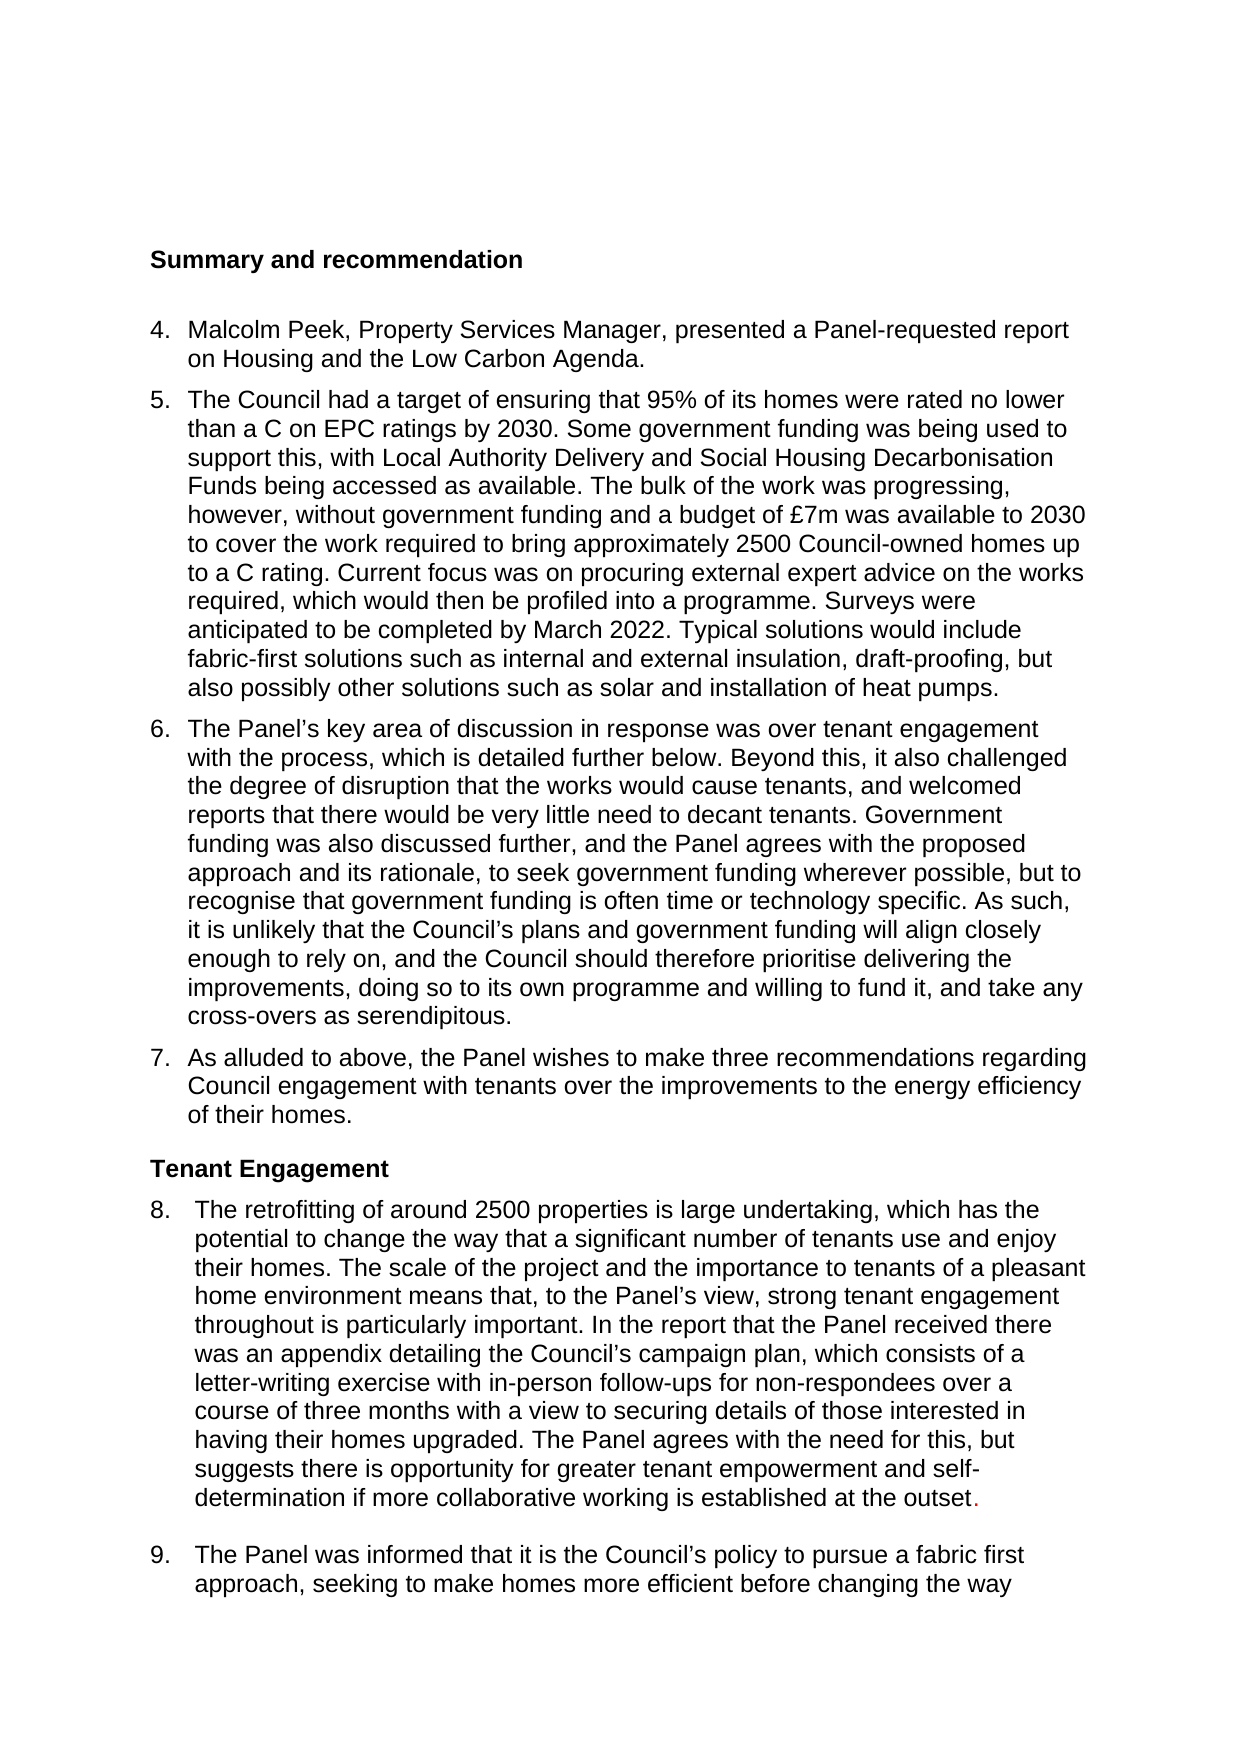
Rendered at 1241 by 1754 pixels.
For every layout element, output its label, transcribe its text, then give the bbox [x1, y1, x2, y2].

list As alluded to above, the Panel wishes to make three recommendations regarding Council engagement with tenants over the improvements to the energy efficiency of their homes. [150, 1042, 1090, 1129]
subtitle Tenant Engagement [150, 1154, 1090, 1182]
subtitle Summary and recommendation [150, 245, 1090, 274]
list The Panel’s key area of discussion in response was over tenant engagement with the process, which is detailed further below. Beyond this, it also challenged the degree of disruption that the works would cause tenants, and welcomed reports that there would be very little need to decant tenants. Government funding was also discussed further, and the Panel agrees with the proposed approach and its rationale, to seek government funding wherever possible, but to recognise that government funding is often time or technology specific. As such, it is unlikely that the Council’s plans and government funding will align closely enough to rely on, and the Council should therefore prioritise delivering the improvements, doing so to its own programme and willing to fund it, and take any cross-overs as serendipitous. [150, 714, 1090, 1030]
list The Council had a target of ensuring that 95% of its homes were rated no lower than a C on EPC ratings by 2030. Some government funding was being used to support this, with Local Authority Delivery and Social Housing Decarbonisation Funds being accessed as available. The bulk of the work was progressing, however, without government funding and a budget of £7m was available to 2030 to cover the work required to bring approximately 2500 Council-owned homes up to a C rating. Current focus was on procuring external expert advice on the works required, which would then be profiled into a programme. Surveys were anticipated to be completed by March 2022. Typical solutions would include fabric-first solutions such as internal and external insulation, draft-proofing, but also possibly other solutions such as solar and installation of heat pumps. [150, 385, 1090, 701]
list The retrofitting of around 2500 properties is large undertaking, which has the potential to change the way that a significant number of tenants use and enjoy their homes. The scale of the project and the importance to tenants of a pleasant home environment means that, to the Panel’s view, strong tenant engagement throughout is particularly important. In the report that the Panel received there was an appendix detailing the Council’s campaign plan, which consists of a letter-writing exercise with in-person follow-ups for non-respondees over a course of three months with a view to securing details of those interested in having their homes upgraded. The Panel agrees with the need for this, but suggests there is opportunity for greater tenant empowerment and self-determination if more collaborative working is established at the outset. [150, 1195, 1090, 1511]
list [150, 1540, 1090, 1597]
list Malcolm Peek, Property Services Manager, presented a Panel-requested report on Housing and the Low Carbon Agenda. [150, 315, 1090, 372]
